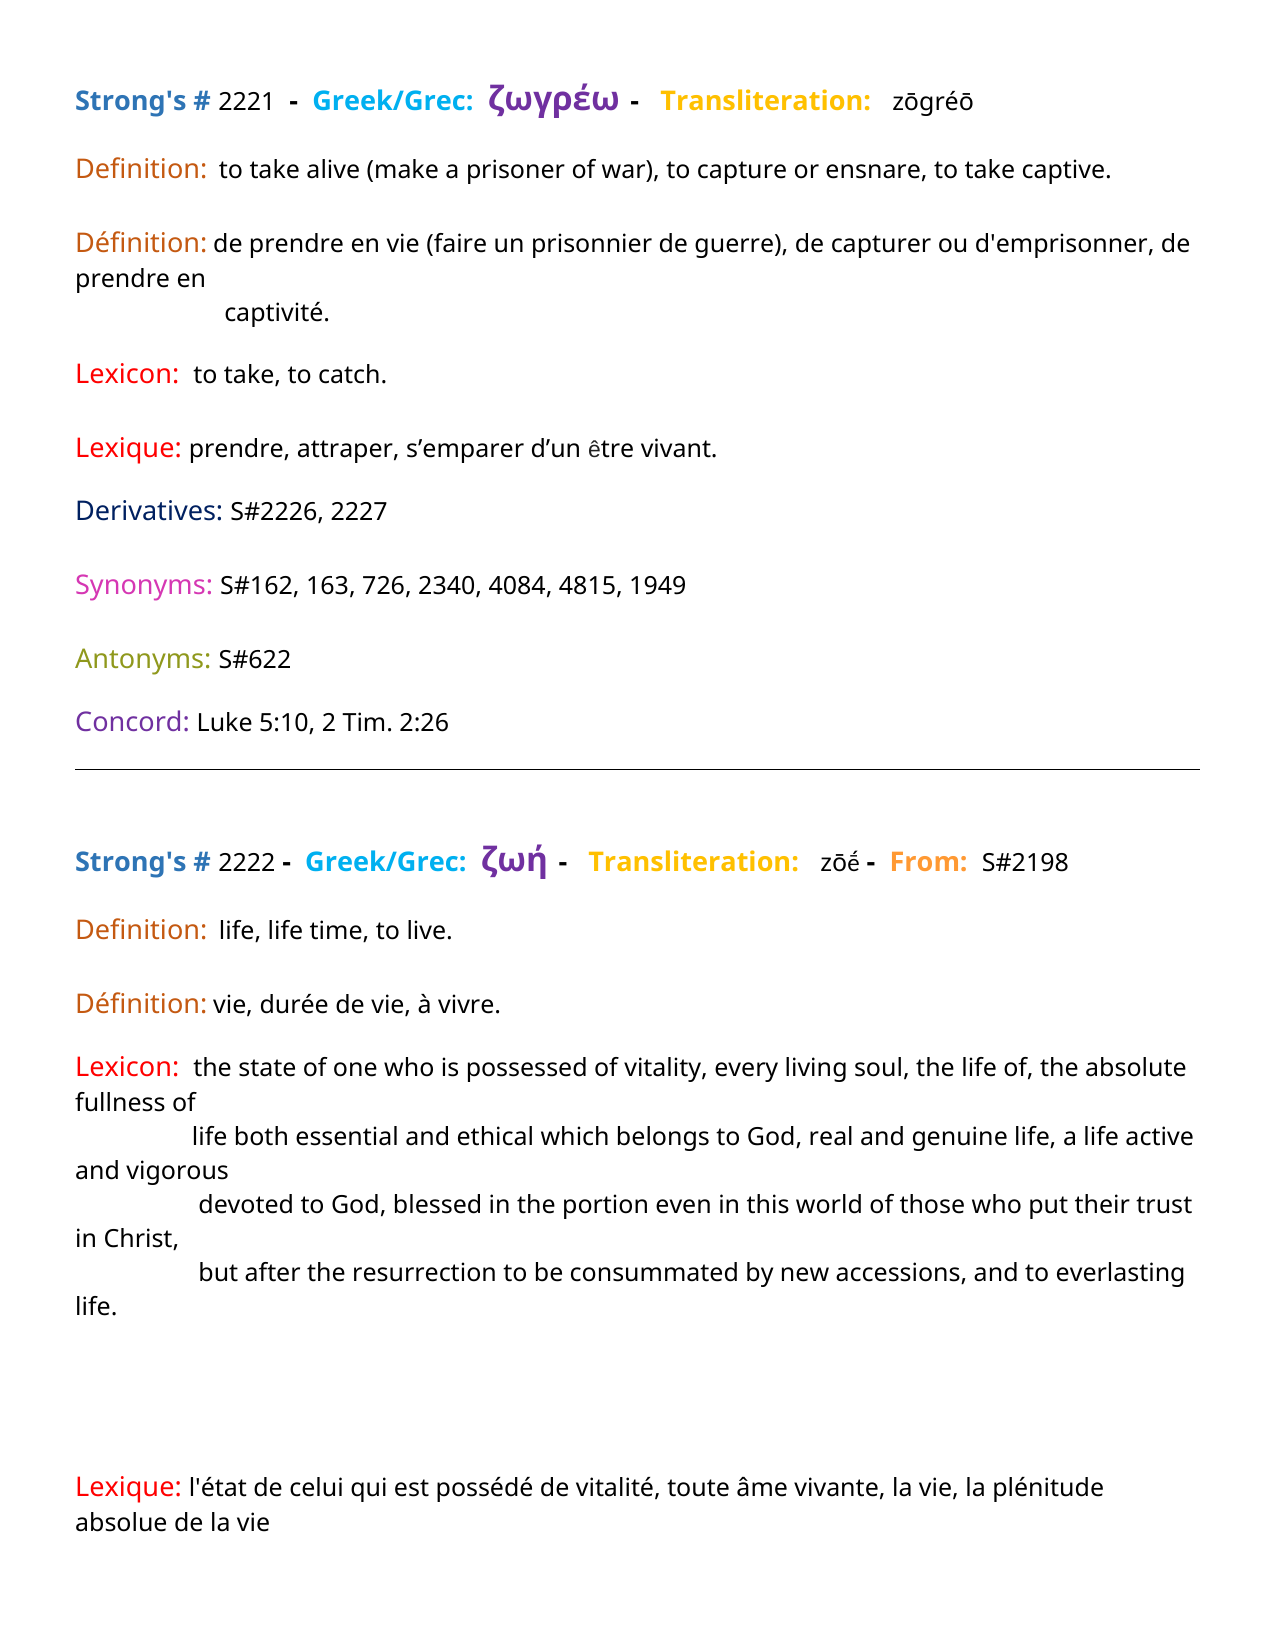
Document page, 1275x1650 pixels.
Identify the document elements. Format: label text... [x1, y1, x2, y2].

text but after the resurrection to be consummated by new accessions, and to everlasting life. [75, 1255, 1200, 1323]
text Definition: life, life time, to live. [75, 911, 1200, 948]
text Concord: Luke 5:10, 2 Tim. 2:26 [75, 702, 1200, 739]
text Définition: vie, durée de vie, à vivre. [75, 984, 1200, 1021]
text Derivatives: S#2226, 2227 [75, 492, 1200, 528]
subtitle Strong's # 2221 - Greek/Grec: ζωγρέω - Transliteration: zōgréō [75, 75, 1200, 120]
text Lexique: prendre, attraper, s’emparer d’un être vivant. [75, 428, 1200, 465]
text Synonyms: S#162, 163, 726, 2340, 4084, 4815, 1949 [75, 565, 1200, 602]
text captivité. [75, 294, 1200, 328]
text Lexicon: the state of one who is possessed of vitality, every living soul, the life of, the absolute fullness of [75, 1048, 1200, 1119]
text Lexicon: to take, to catch. [75, 355, 1200, 392]
subtitle Strong's # 2222 - Greek/Grec: ζωή - Transliteration: zōḗ - From: S#2198 [75, 836, 1200, 882]
text life both essential and ethical which belongs to God, real and genuine life, a life active and vigorous [75, 1119, 1200, 1187]
text Antonyms: S#622 [75, 639, 1200, 676]
text Definition: to take alive (make a prisoner of war), to capture or ensnare, to take captive. [75, 149, 1200, 186]
text devoted to God, blessed in the portion even in this world of those who put their trust in Christ, [75, 1187, 1200, 1255]
text Lexique: l'état de celui qui est possédé de vitalité, toute âme vivante, la vie, la plénitude absolue de la vie [75, 1468, 1200, 1539]
text Définition: de prendre en vie (faire un prisonnier de guerre), de capturer ou d'emprisonner, de prendre en [75, 223, 1200, 294]
